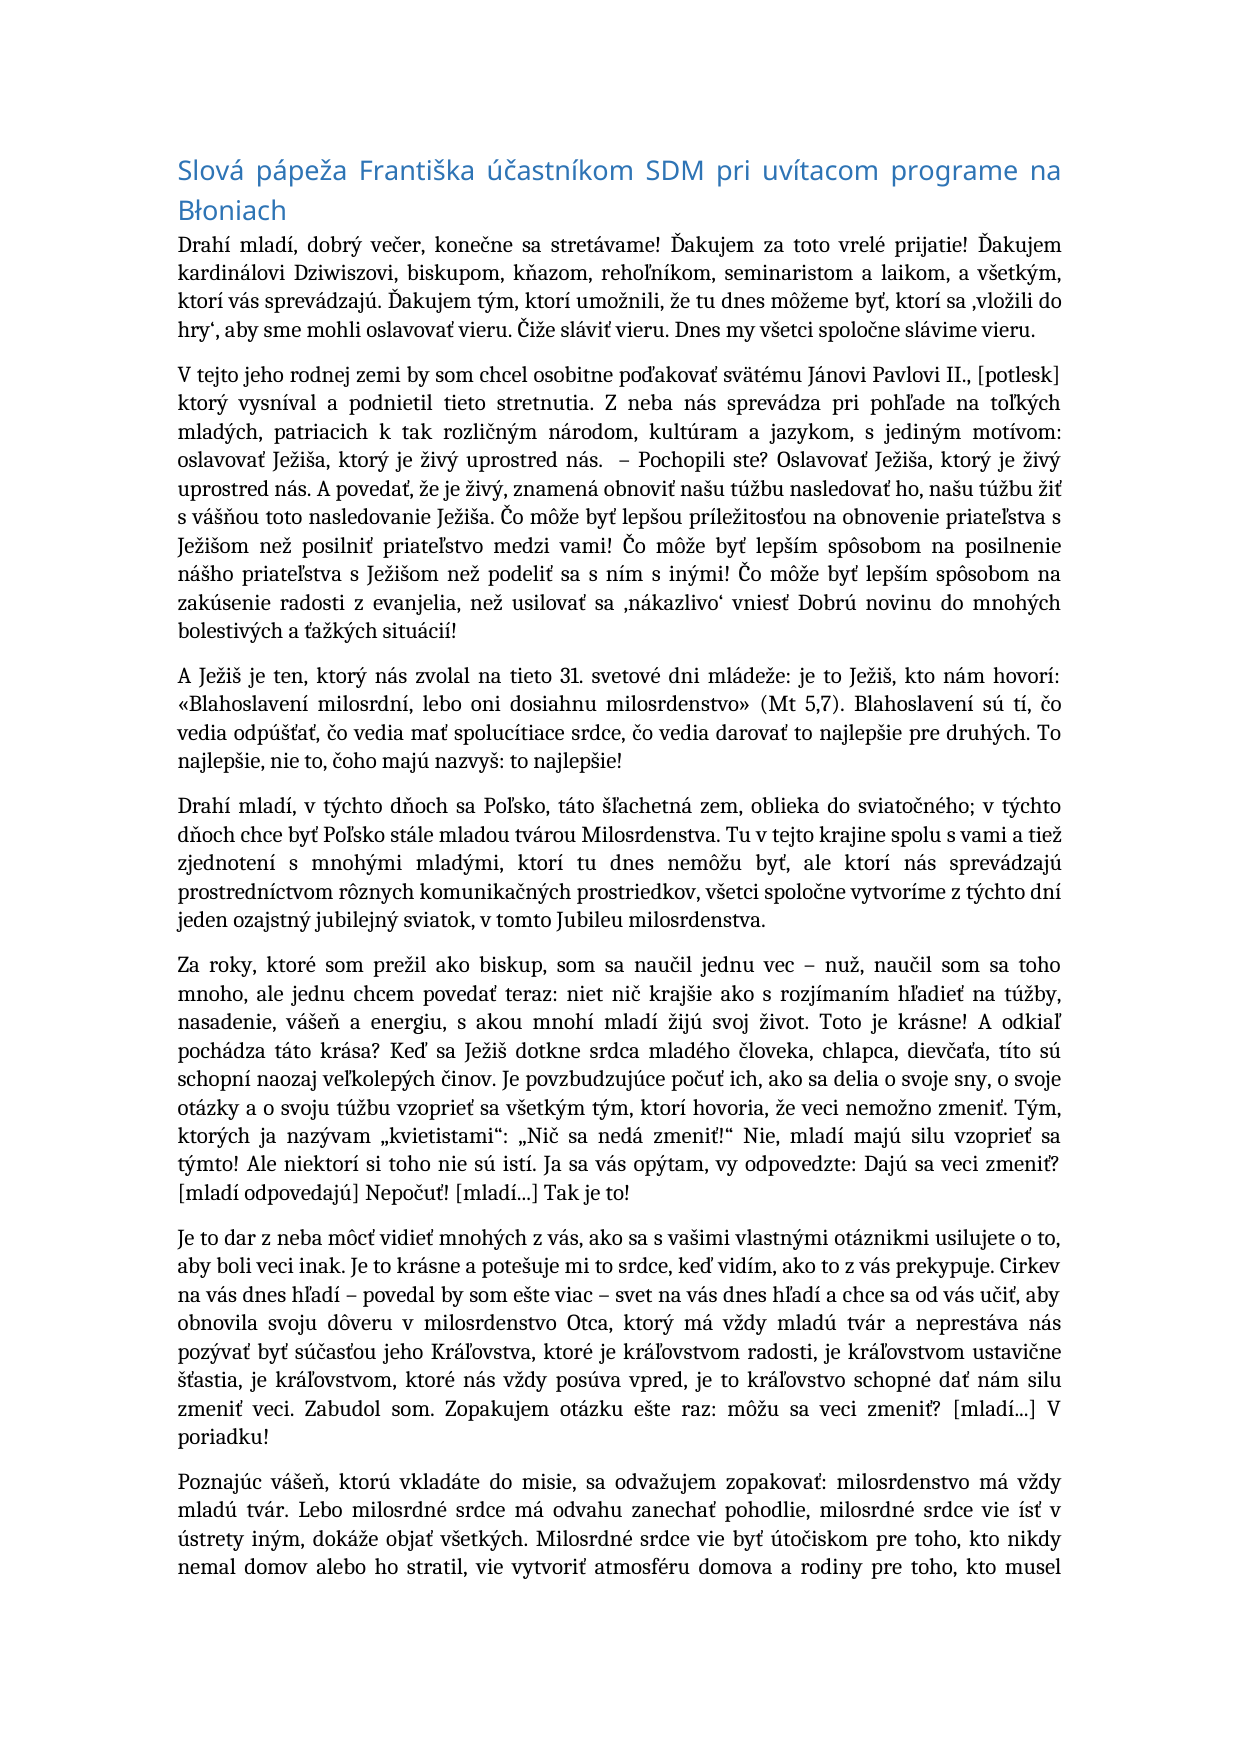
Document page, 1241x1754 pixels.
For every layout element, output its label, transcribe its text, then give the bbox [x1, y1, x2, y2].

text Drahí mladí, dobrý večer, konečne sa stretávame! Ďakujem za toto vrelé prijatie! Ďakujem kardinálovi Dziwiszovi, biskupom, kňazom, rehoľníkom, seminaristom a laikom, a všetkým, ktorí vás sprevádzajú. Ďakujem tým, ktorí umožnili, že tu dnes môžeme byť, ktorí sa ,vložili do hry‘, aby sme mohli oslavovať vieru. Čiže sláviť vieru. Dnes my všetci spoločne slávime vieru. [177, 231, 1063, 343]
text Je to dar z neba môcť vidieť mnohých z vás, ako sa s vašimi vlastnými otáznikmi usilujete o to, aby boli veci inak. Je to krásne a potešuje mi to srdce, keď vidím, ako to z vás prekypuje. Cirkev na vás dnes hľadí – povedal by som ešte viac – svet na vás dnes hľadí a chce sa od vás učiť, aby obnovila svoju dôveru v milosrdenstvo Otca, ktorý má vždy mladú tvár a neprestáva nás pozývať byť súčasťou jeho Kráľovstva, ktoré je kráľovstvom radosti, je kráľovstvom ustavične šťastia, je kráľovstvom, ktoré nás vždy posúva vpred, je to kráľovstvo schopné dať nám silu zmeniť veci. Zabudol som. Zopakujem otázku ešte raz: môžu sa veci zmeniť? [mladí...] V poriadku! [177, 1225, 1063, 1450]
text Za roky, ktoré som prežil ako biskup, som sa naučil jednu vec – nuž, naučil som sa toho mnoho, ale jednu chcem povedať teraz: niet nič krajšie ako s rozjímaním hľadieť na túžby, nasadenie, vášeň a energiu, s akou mnohí mladí žijú svoj život. Toto je krásne! A odkiaľ pochádza táto krása? Keď sa Ježiš dotkne srdca mladého človeka, chlapca, dievčaťa, títo sú schopní naozaj veľkolepých činov. Je povzbudzujúce počuť ich, ako sa delia o svoje sny, o svoje otázky a o svoju túžbu vzoprieť sa všetkým tým, ktorí hovoria, že veci nemožno zmeniť. Tým, ktorých ja nazývam „kvietistami“: „Nič sa nedá zmeniť!“ Nie, mladí majú silu vzoprieť sa týmto! Ale niektorí si toho nie sú istí. Ja sa vás opýtam, vy odpovedzte: Dajú sa veci zmeniť? [mladí odpovedajú] Nepočuť! [mladí...] Tak je to! [177, 952, 1063, 1206]
text A Ježiš je ten, ktorý nás zvolal na tieto 31. svetové dni mládeže: je to Ježiš, kto nám hovorí: «Blahoslavení milosrdní, lebo oni dosiahnu milosrdenstvo» (Mt 5,7). Blahoslavení sú tí, čo vedia odpúšťať, čo vedia mať spolucítiace srdce, čo vedia darovať to najlepšie pre druhých. To najlepšie, nie to, čoho majú nazvyš: to najlepšie! [177, 663, 1063, 774]
subtitle Slová pápeža Františka účastníkom SDM pri uvítacom programe na Błoniach [177, 152, 1063, 228]
text V tejto jeho rodnej zemi by som chcel osobitne poďakovať svätému Jánovi Pavlovi II., [potlesk] ktorý vysníval a podnietil tieto stretnutia. Z neba nás sprevádza pri pohľade na toľkých mladých, patriacich k tak rozličným národom, kultúram a jazykom, s jediným motívom: oslavovať Ježiša, ktorý je živý uprostred nás. – Pochopili ste? Oslavovať Ježiša, ktorý je živý uprostred nás. A povedať, že je živý, znamená obnoviť našu túžbu nasledovať ho, našu túžbu žiť s vášňou toto nasledovanie Ježiša. Čo môže byť lepšou príležitosťou na obnovenie priateľstva s Ježišom než posilniť priateľstvo medzi vami! Čo môže byť lepším spôsobom na posilnenie nášho priateľstva s Ježišom než podeliť sa s ním s inými! Čo môže byť lepším spôsobom na zakúsenie radosti z evanjelia, než usilovať sa ,nákazlivo‘ vniesť Dobrú novinu do mnohých bolestivých a ťažkých situácií! [177, 362, 1063, 644]
text Drahí mladí, v týchto dňoch sa Poľsko, táto šľachetná zem, oblieka do sviatočného; v týchto dňoch chce byť Poľsko stále mladou tvárou Milosrdenstva. Tu v tejto krajine spolu s vami a tiež zjednotení s mnohými mladými, ktorí tu dnes nemôžu byť, ale ktorí nás sprevádzajú prostredníctvom rôznych komunikačných prostriedkov, všetci spoločne vytvoríme z týchto dní jeden ozajstný jubilejný sviatok, v tomto Jubileu milosrdenstva. [177, 793, 1063, 933]
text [177, 1469, 1063, 1581]
